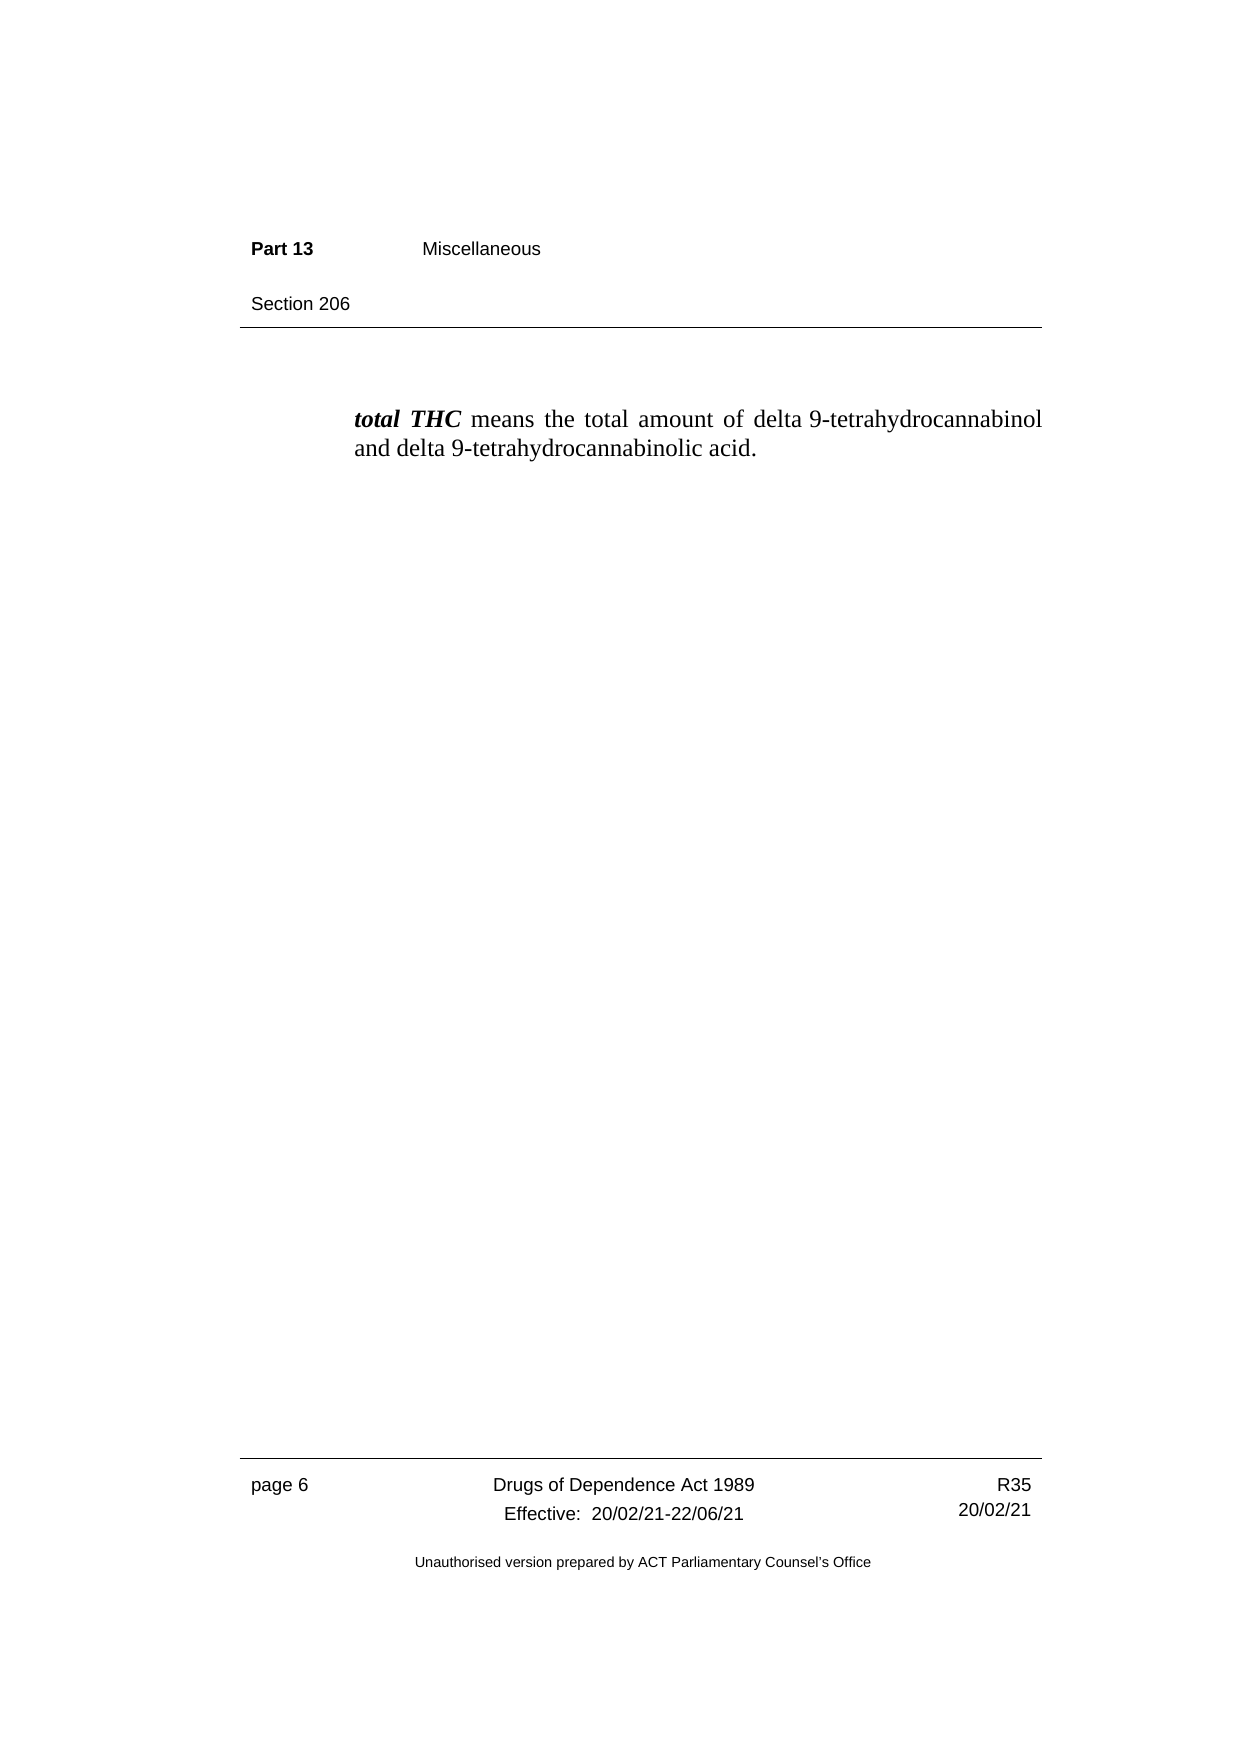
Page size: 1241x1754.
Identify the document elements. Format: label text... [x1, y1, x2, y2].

text total THC means the total amount of delta 9-tetrahydrocannabinol and delta 9-tetrahydrocannabinolic acid. [354, 404, 1042, 462]
